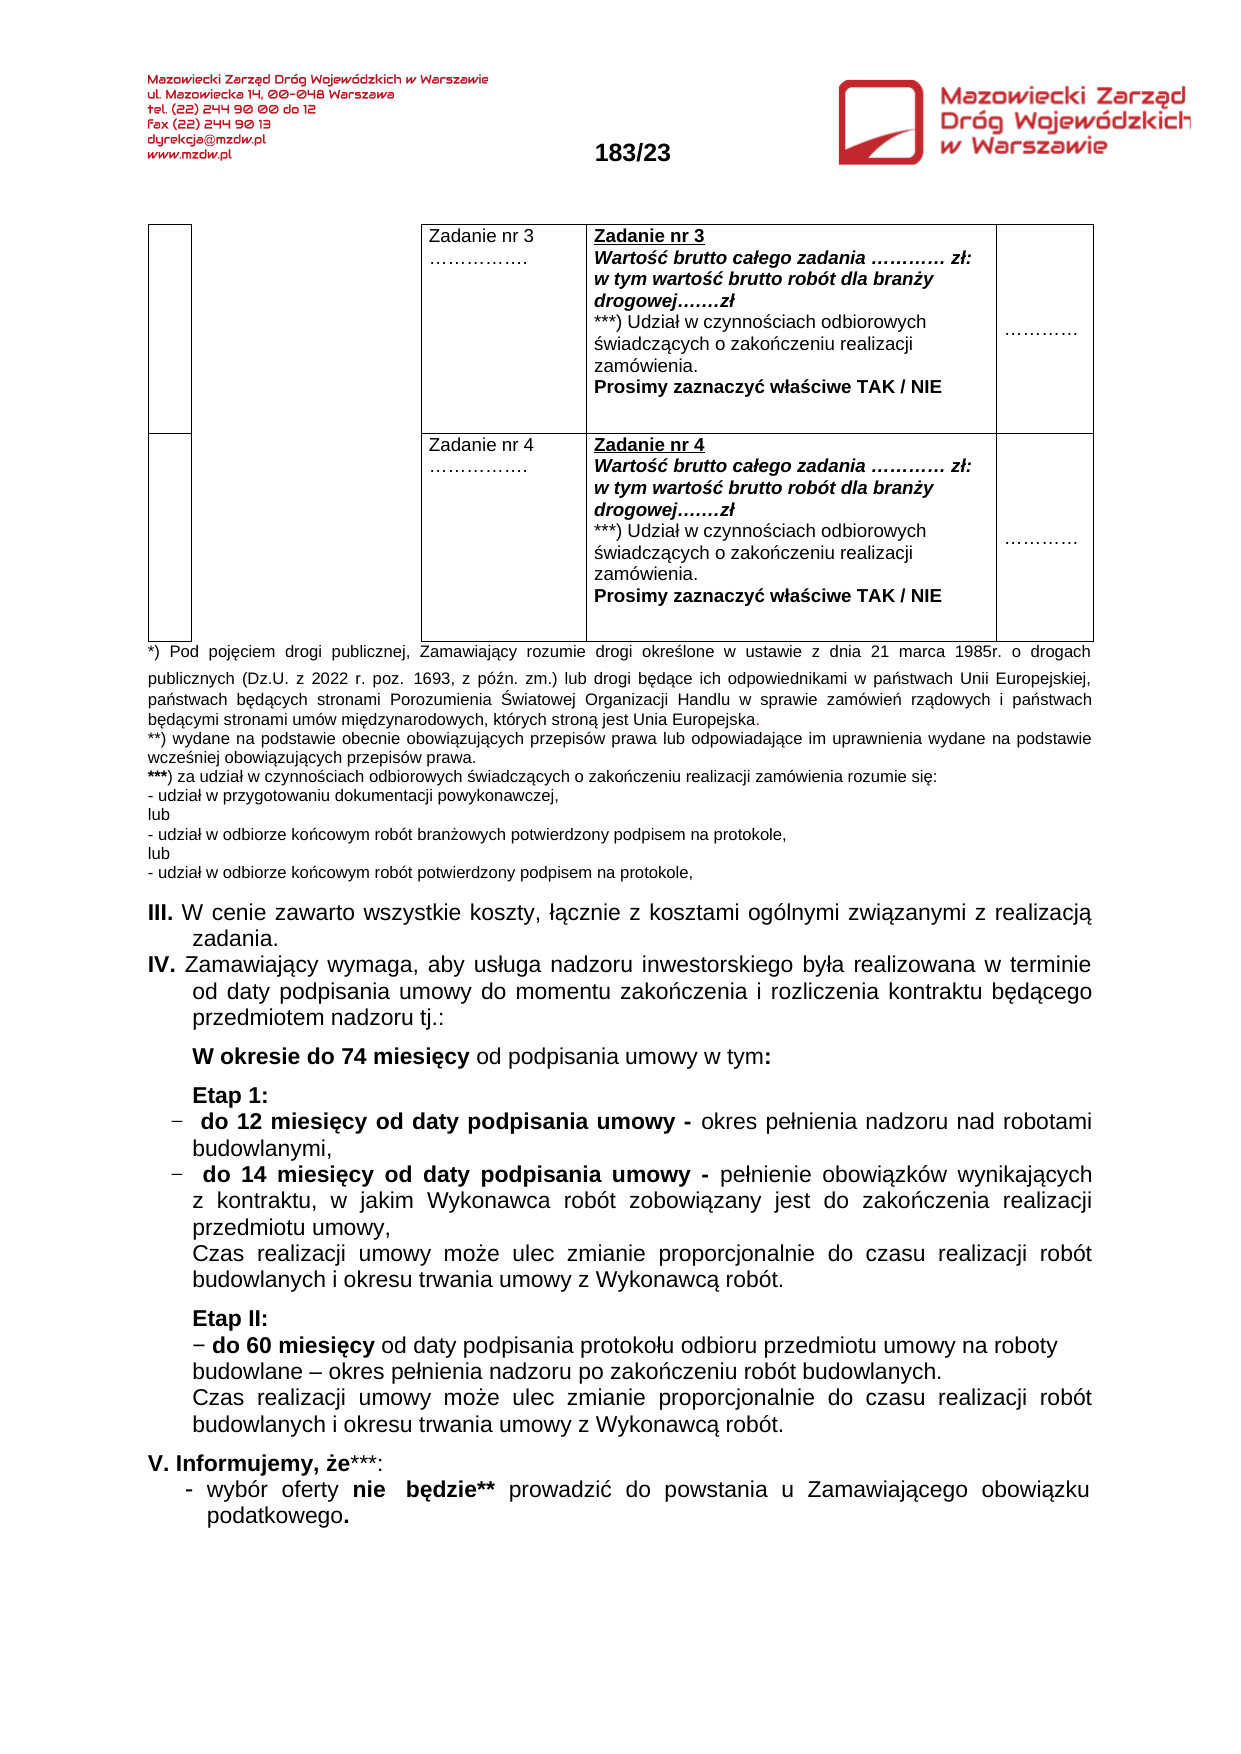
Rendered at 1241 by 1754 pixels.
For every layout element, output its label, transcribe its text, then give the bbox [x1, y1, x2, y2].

text IV. Zamawiający wymaga, aby usługa nadzoru inwestorskiego była realizowana w terminie od daty podpisania umowy do momentu zakończenia i rozliczenia kontraktu będącego przedmiotem nadzoru tj.: [148, 951, 1093, 1030]
text lub [148, 805, 1093, 824]
table_cell [149, 434, 191, 641]
table_cell ………… [997, 225, 1093, 433]
table_cell Zadanie nr 3 Wartość brutto całego zadania ………… zł: w tym wartość brutto robót dla branży drogowej….…zł ***) Udział w czynnościach odbiorowych świadczących o zakończeniu realizacji zamówienia. Prosimy zaznaczyć właściwe TAK / NIE [587, 225, 996, 433]
text - udział w przygotowaniu dokumentacji powykonawczej, [148, 786, 1093, 805]
text Czas realizacji umowy może ulec zmianie proporcjonalnie do czasu realizacji robót budowlanych i okresu trwania umowy z Wykonawcą robót. [192, 1384, 1093, 1437]
table_cell ………… [997, 434, 1093, 641]
text V. Informujemy, że***: [148, 1449, 1093, 1476]
list Etap II: [192, 1305, 1093, 1332]
text **) wydane na podstawie obecnie obowiązujących przepisów prawa lub odpowiadające im uprawnienia wydane na podstawie wcześniej obowiązujących przepisów prawa. [148, 728, 1093, 767]
table_cell Zadanie nr 4 Wartość brutto całego zadania ………… zł: w tym wartość brutto robót dla branży drogowej….…zł ***) Udział w czynnościach odbiorowych świadczących o zakończeniu realizacji zamówienia. Prosimy zaznaczyć właściwe TAK / NIE [587, 434, 996, 641]
text *) Pod pojęciem drogi publicznej, Zamawiający rozumie drogi określone w ustawie z dnia 21 marca 1985r. o drogach publicznych (Dz.U. z 2022 r. poz. 1693, z późn. zm.) lub drogi będące ich odpowiednikami w państwach Unii Europejskiej, państwach będących stronami Porozumienia Światowej Organizacji Handlu w sprawie zamówień rządowych i państwach będącymi stronami umów międzynarodowych, których stroną jest Unia Europejska. [148, 642, 1093, 728]
text Czas realizacji umowy może ulec zmianie proporcjonalnie do czasu realizacji robót budowlanych i okresu trwania umowy z Wykonawcą robót. [192, 1240, 1093, 1293]
picture [837, 79, 1191, 164]
text − do 60 miesięcy od daty podpisania protokołu odbioru przedmiotu umowy na roboty budowlane – okres pełnienia nadzoru po zakończeniu robót budowlanych. [192, 1332, 1093, 1384]
table_cell Zadanie nr 4 ……………. [422, 434, 586, 641]
table_cell Zadanie nr 3 ……………. [422, 225, 586, 433]
list do 12 miesięcy od daty podpisania umowy - okres pełnienia nadzoru nad robotami budowlanymi, [170, 1108, 1093, 1161]
text - udział w odbiorze końcowym robót potwierdzony podpisem na protokole, [148, 863, 1093, 882]
list do 14 miesięcy od daty podpisania umowy - pełnienie obowiązków wynikających z kontraktu, w jakim Wykonawca robót zobowiązany jest do zakończenia realizacji przedmiotu umowy, [170, 1161, 1093, 1240]
text ***) za udział w czynnościach odbiorowych świadczących o zakończeniu realizacji zamówienia rozumie się: [148, 767, 1093, 786]
text - udział w odbiorze końcowym robót branżowych potwierdzony podpisem na protokole, [148, 824, 1093, 843]
table_cell [149, 225, 191, 433]
list W okresie do 74 miesięcy od podpisania umowy w tym: [192, 1043, 1093, 1069]
list wybór oferty nie będzie** prowadzić do powstania u Zamawiającego obowiązku podatkowego. [185, 1476, 1090, 1528]
list Etap 1: [192, 1082, 1093, 1108]
text lub [148, 843, 1093, 863]
picture [147, 73, 489, 162]
text III. W cenie zawarto wszystkie koszty, łącznie z kosztami ogólnymi związanymi z realizacją zadania. [148, 898, 1093, 951]
